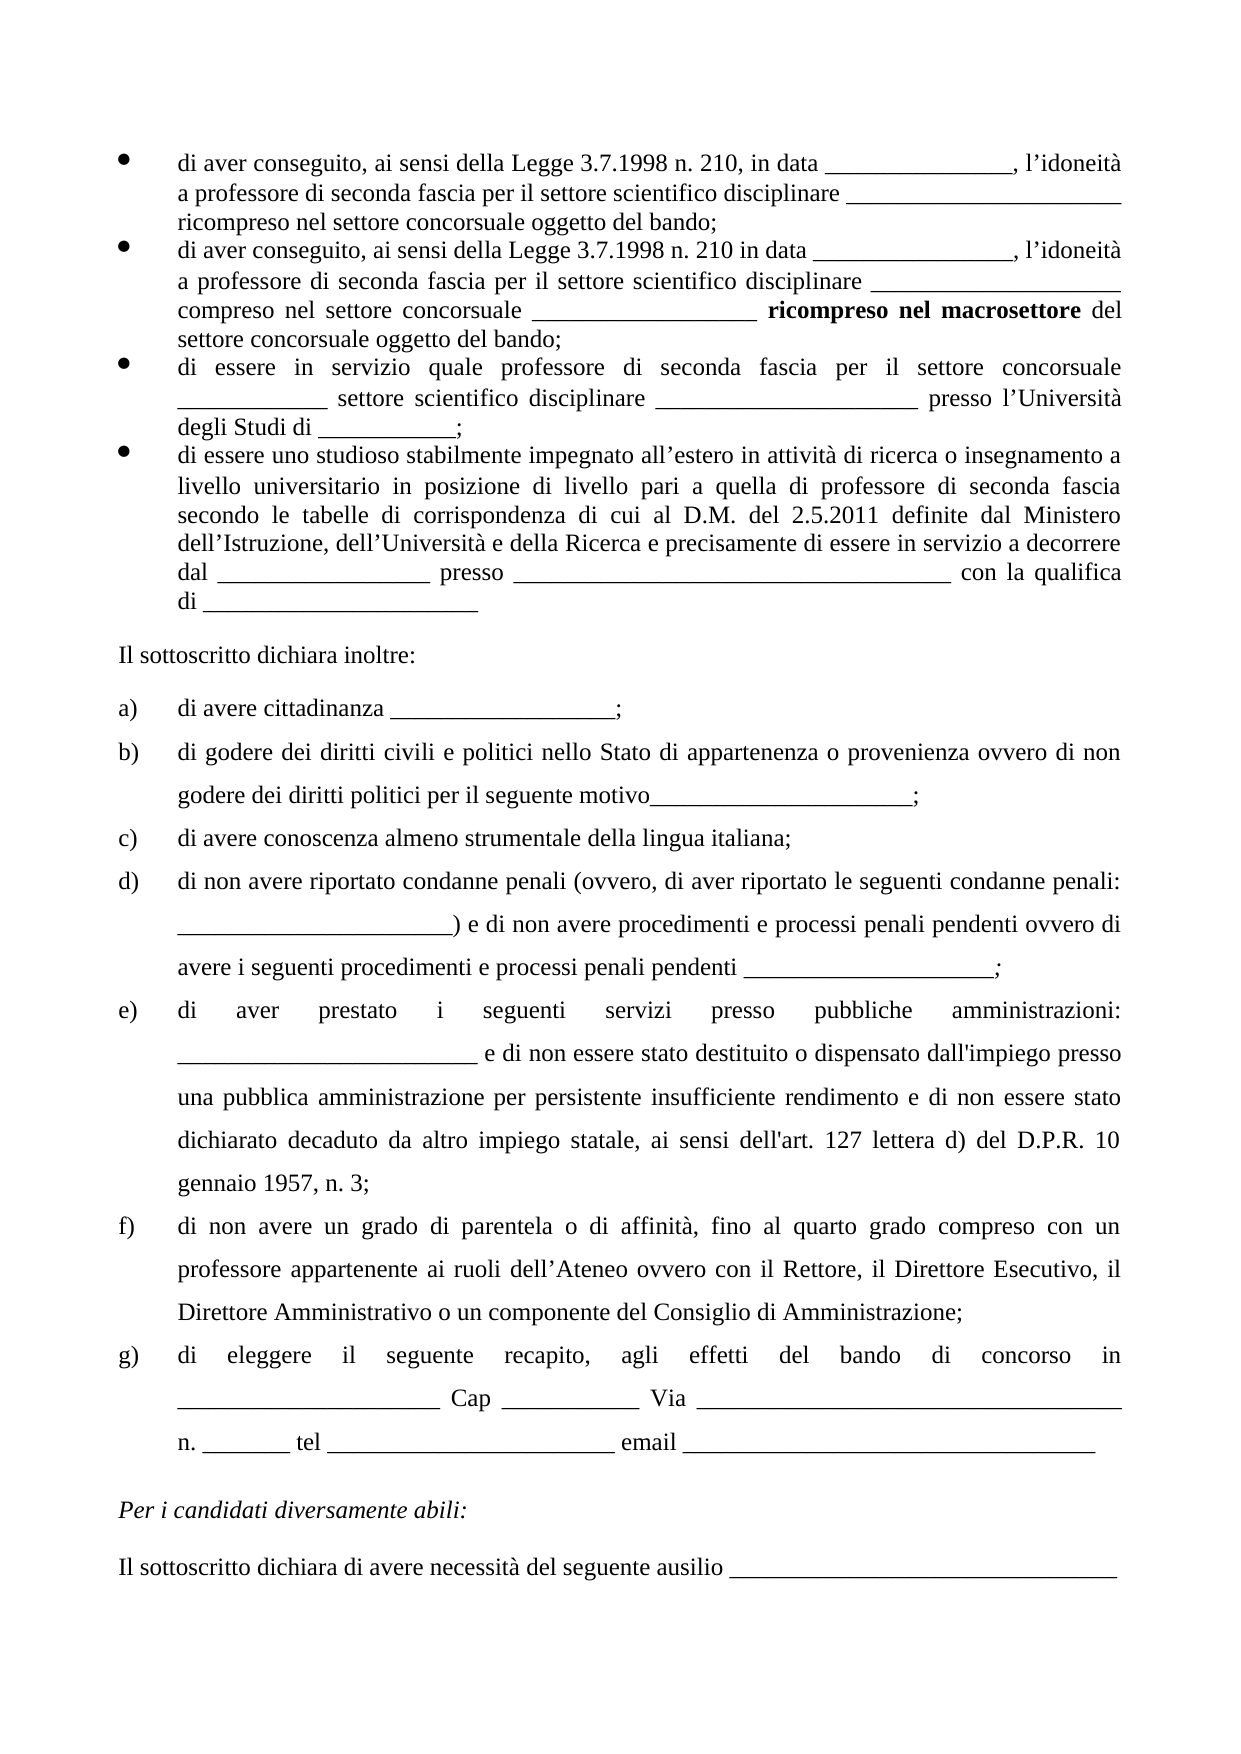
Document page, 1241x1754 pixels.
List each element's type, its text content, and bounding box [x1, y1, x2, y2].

list di aver conseguito, ai sensi della Legge 3.7.1998 n. 210 in data ________________, l’idoneità a professore di seconda fascia per il settore scientifico disciplinare ____________________ compreso nel settore concorsuale __________________ ricompreso nel macrosettore del settore concorsuale oggetto del bando; [118, 236, 1122, 352]
list di avere conoscenza almeno strumentale della lingua italiana; [118, 823, 1122, 852]
list di eleggere il seguente recapito, agli effetti del bando di concorso in _____________________ Cap ___________ Via __________________________________ n. _______ tel _______________________ email _________________________________ [118, 1340, 1122, 1455]
list di godere dei diritti civili e politici nello Stato di appartenenza o provenienza ovvero di non godere dei diritti politici per il seguente motivo_____________________; [118, 737, 1122, 808]
text Il sottoscritto dichiara di avere necessità del seguente ausilio _______________________________ [118, 1552, 1122, 1581]
list di non avere riportato condanne penali (ovvero, di aver riportato le seguenti condanne penali: ______________________) e di non avere procedimenti e processi penali pendenti ovvero di avere i seguenti procedimenti e processi penali pendenti ____________________; [118, 866, 1122, 981]
list di essere uno studioso stabilmente impegnato all’estero in attività di ricerca o insegnamento a livello universitario in posizione di livello pari a quella di professore di seconda fascia secondo le tabelle di corrispondenza di cui al D.M. del 2.5.2011 definite dal Ministero dell’Istruzione, dell’Università e della Ricerca e precisamente di essere in servizio a decorrere dal _________________ presso ___________________________________ con la qualifica di ______________________ [118, 440, 1122, 615]
list di non avere un grado di parentela o di affinità, fino al quarto grado compreso con un professore appartenente ai ruoli dell’Ateneo ovvero con il Rettore, il Direttore Esecutivo, il Direttore Amministrativo o un componente del Consiglio di Amministrazione; [118, 1211, 1122, 1326]
text Il sottoscritto dichiara inoltre: [118, 643, 1122, 668]
list di aver conseguito, ai sensi della Legge 3.7.1998 n. 210, in data _______________, l’idoneità a professore di seconda fascia per il settore scientifico disciplinare ______________________ ricompreso nel settore concorsuale oggetto del bando; [118, 148, 1122, 236]
list di avere cittadinanza __________________; [118, 693, 1122, 722]
list di essere in servizio quale professore di seconda fascia per il settore concorsuale ____________ settore scientifico disciplinare _____________________ presso l’Università degli Studi di ___________; [118, 352, 1122, 440]
list di aver prestato i seguenti servizi presso pubbliche amministrazioni: ________________________ e di non essere stato destituito o dispensato dall'impiego presso una pubblica amministrazione per persistente insufficiente rendimento e di non essere stato dichiarato decaduto da altro impiego statale, ai sensi dell'art. 127 lettera d) del D.P.R. 10 gennaio 1957, n. 3; [118, 995, 1122, 1197]
text Per i candidati diversamente abili: [118, 1495, 1122, 1523]
